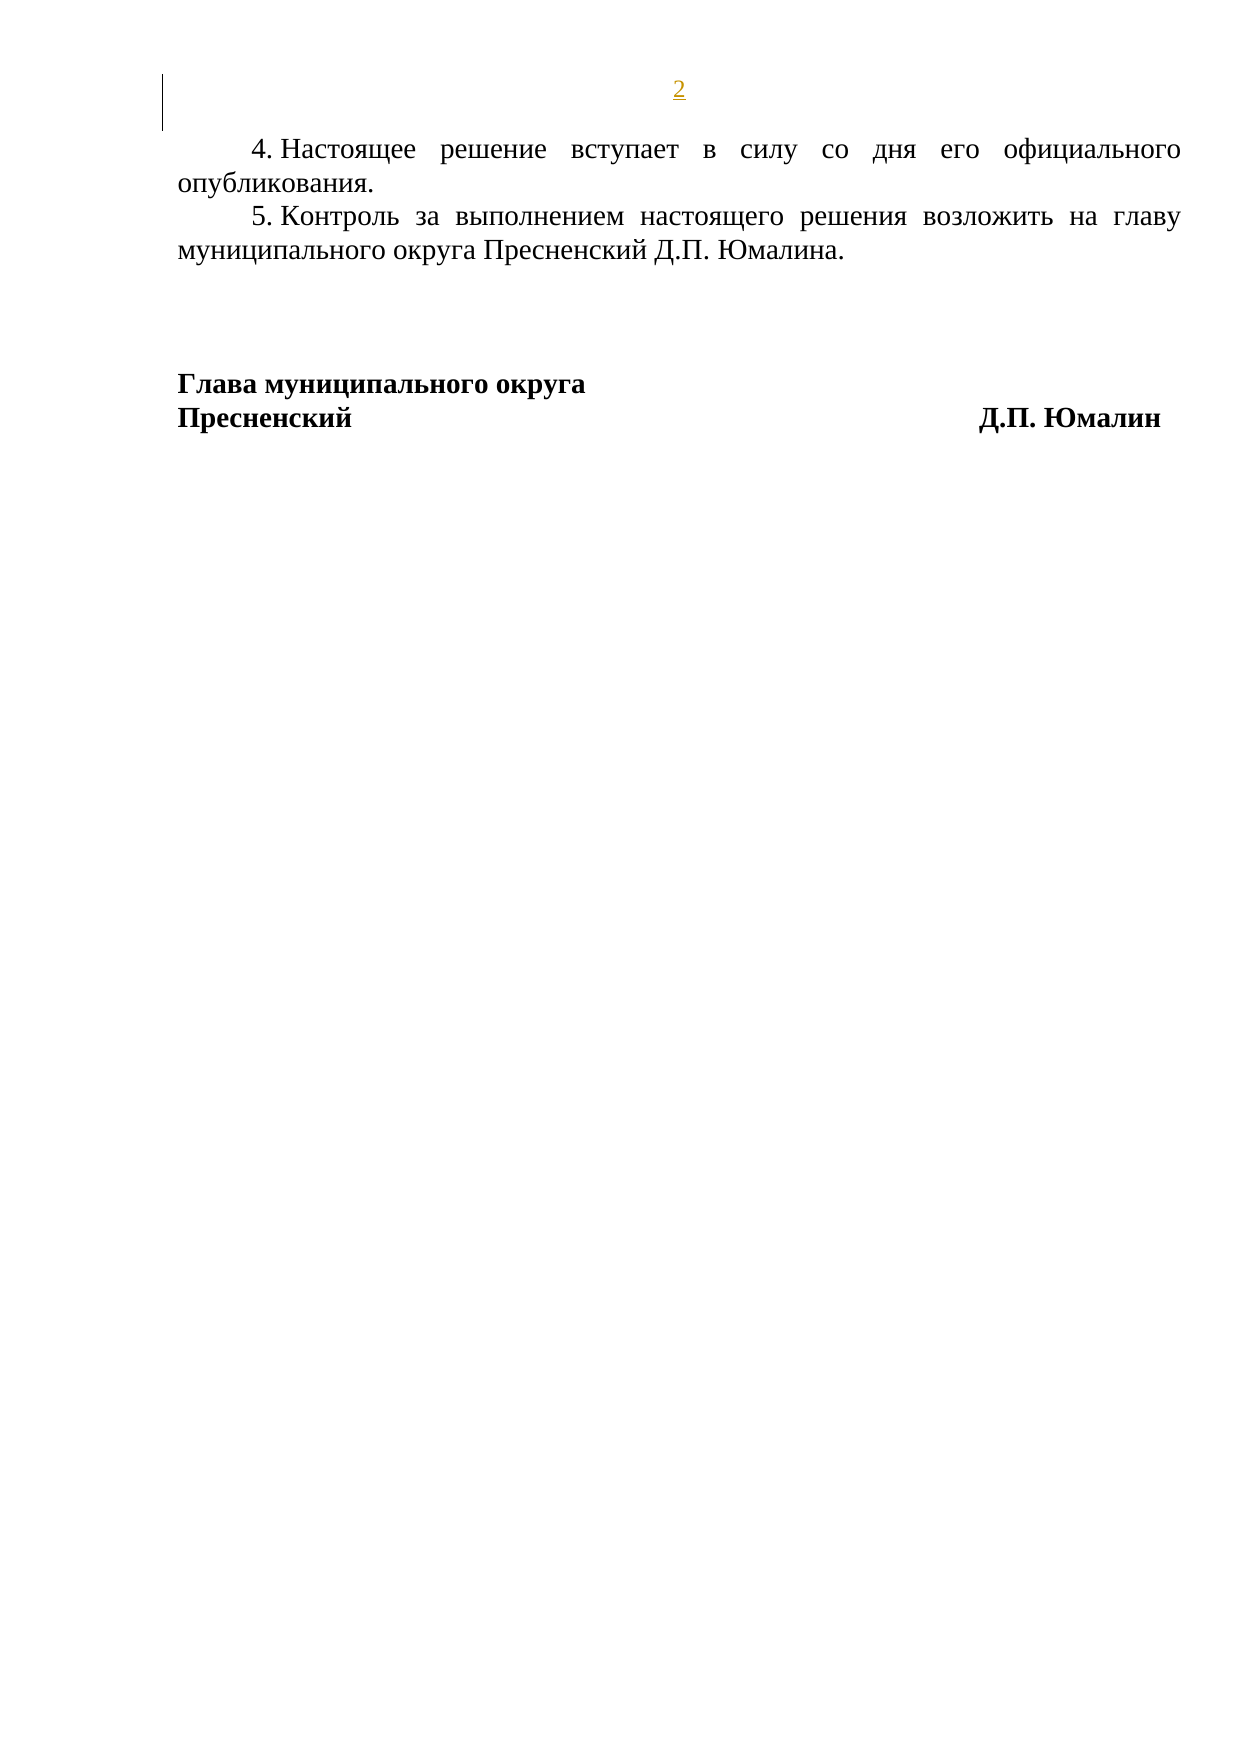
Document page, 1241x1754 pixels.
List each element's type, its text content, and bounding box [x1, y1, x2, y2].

text Глава муниципального округа [177, 366, 1181, 400]
text Пресненский Д.П. Юмалин [177, 400, 1181, 433]
text 5. Контроль за выполнением настоящего решения возложить на главу муниципального округа Пресненский Д.П. Юмалина. [177, 198, 1182, 266]
text 4. Настоящее решение вступает в силу со дня его официального опубликования. [177, 131, 1182, 198]
